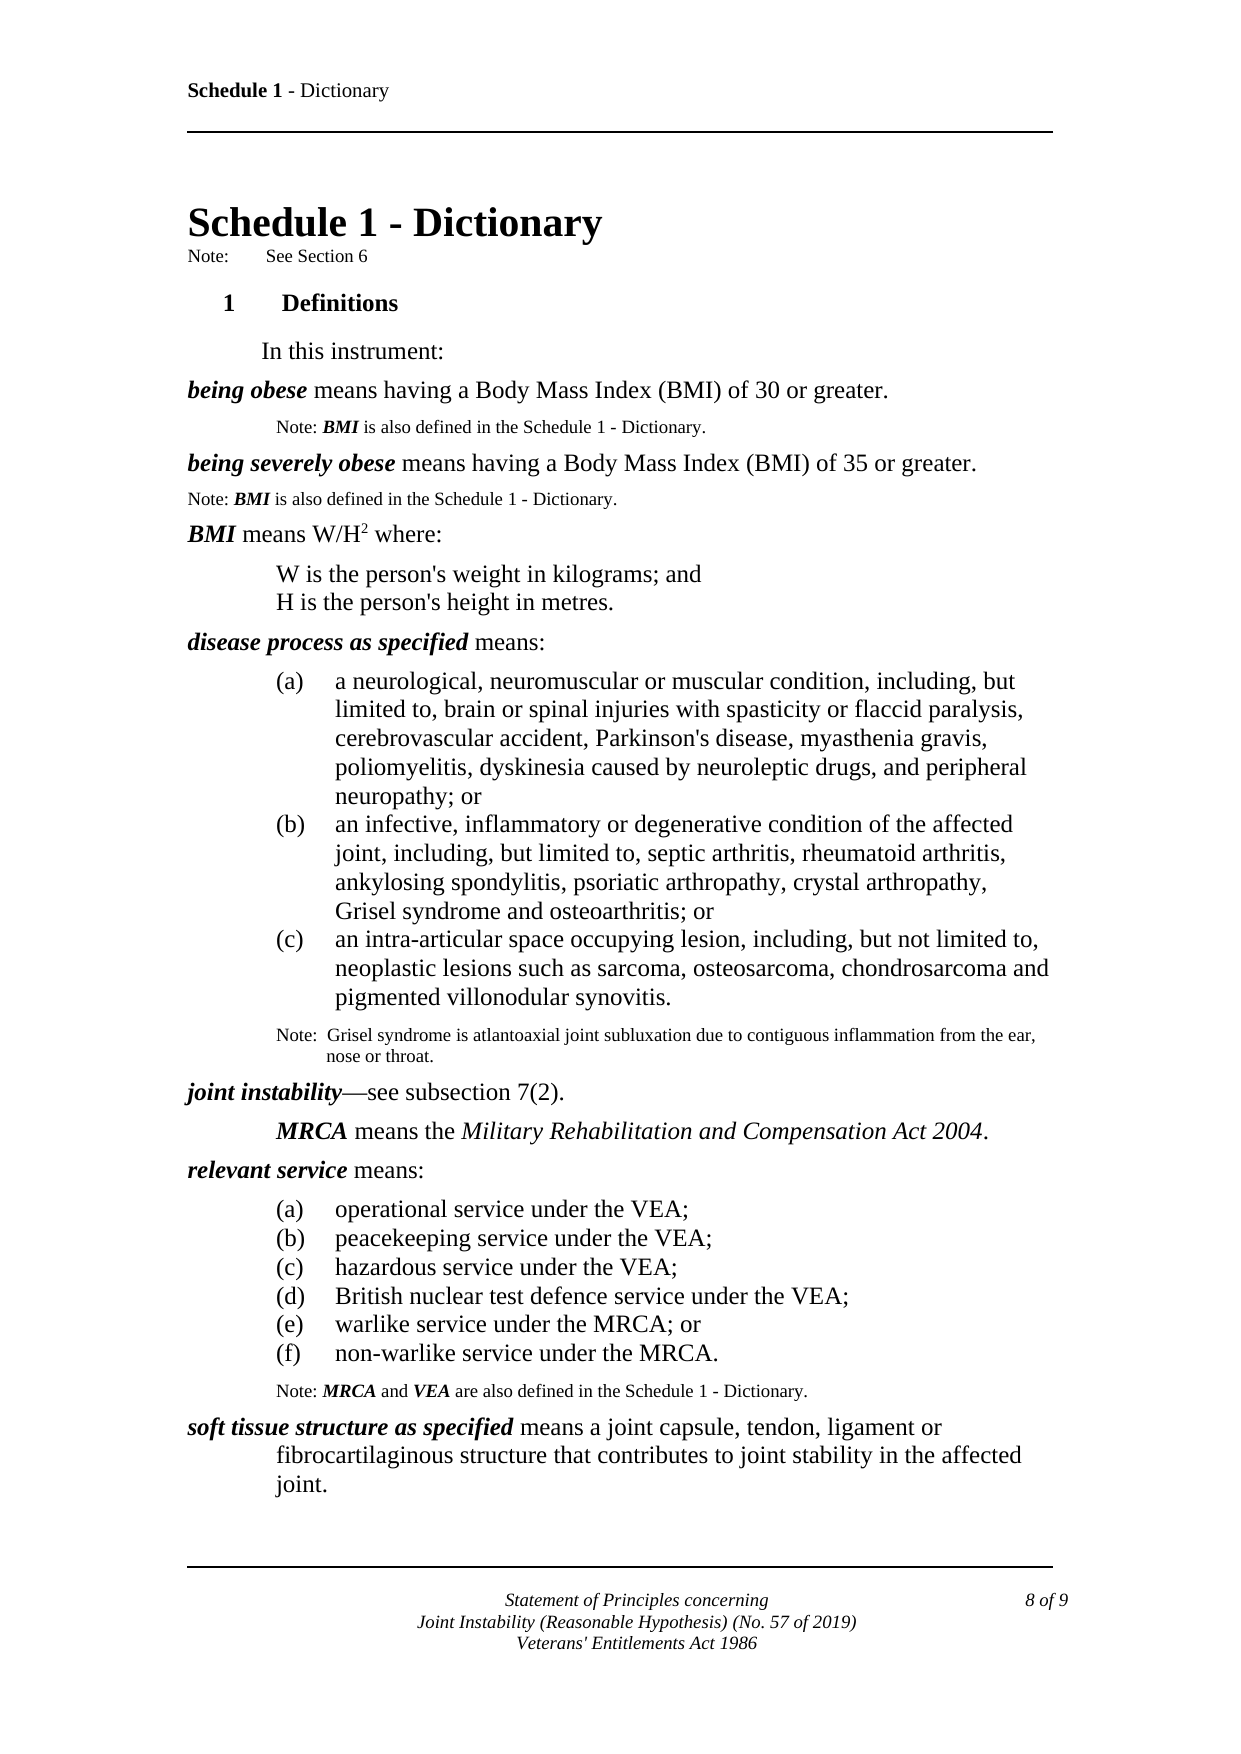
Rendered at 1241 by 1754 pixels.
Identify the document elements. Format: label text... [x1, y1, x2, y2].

text an intra-articular space occupying lesion, including, but not limited to, neoplastic lesions such as sarcoma, osteosarcoma, chondrosarcoma and pigmented villonodular synovitis. [276, 924, 1053, 1011]
text soft tissue structure as specified means a joint capsule, tendon, ligament or fibrocartilaginous structure that contributes to joint stability in the affected joint. [181, 1412, 1053, 1498]
text hazardous service under the VEA; [276, 1252, 1053, 1281]
text warlike service under the MRCA; or [276, 1309, 1053, 1338]
text MRCA means the Military Rehabilitation and Compensation Act 2004. [181, 1116, 1053, 1145]
text British nuclear test defence service under the VEA; [276, 1281, 1053, 1309]
text In this instrument: [187, 336, 1053, 364]
text Schedule 1 - Dictionary [187, 197, 1053, 245]
text peacekeeping service under the VEA; [276, 1223, 1053, 1252]
list W is the person's weight in kilograms; and [276, 559, 1053, 587]
text BMI means W/H2 where: [181, 519, 1053, 548]
text joint instability—see subsection 7(2). [181, 1077, 1053, 1106]
text Note: BMI is also defined in the Schedule 1 - Dictionary. [181, 487, 1053, 509]
text non-warlike service under the MRCA. [276, 1338, 1053, 1367]
text a neurological, neuromuscular or muscular condition, including, but limited to, brain or spinal injuries with spasticity or flaccid paralysis, cerebrovascular accident, Parkinson's disease, myasthenia gravis, poliomyelitis, dyskinesia caused by neuroleptic drugs, and peripheral neuropathy; or [276, 666, 1053, 809]
text being obese means having a Body Mass Index (BMI) of 30 or greater. [181, 375, 1053, 404]
text being severely obese means having a Body Mass Index (BMI) of 35 or greater. [181, 448, 1053, 477]
text relevant service means: [181, 1155, 1053, 1184]
text an infective, inflammatory or degenerative condition of the affected joint, including, but limited to, septic arthritis, rheumatoid arthritis, ankylosing spondylitis, psoriatic arthropathy, crystal arthropathy, Grisel syndrome and osteoarthritis; or [276, 809, 1053, 924]
list H is the person's height in metres. [276, 587, 1053, 616]
text Note: MRCA and VEA are also defined in the Schedule 1 - Dictionary. [276, 1380, 1053, 1401]
text operational service under the VEA; [276, 1194, 1053, 1223]
text Note: Grisel syndrome is atlantoaxial joint subluxation due to contiguous inflammation from the ear, nose or throat. [276, 1023, 1053, 1067]
text disease process as specified means: [181, 627, 1053, 655]
text Definitions [223, 288, 1053, 317]
text Note: See Section 6 [187, 245, 1053, 267]
text Note: BMI is also defined in the Schedule 1 - Dictionary. [276, 416, 1053, 438]
